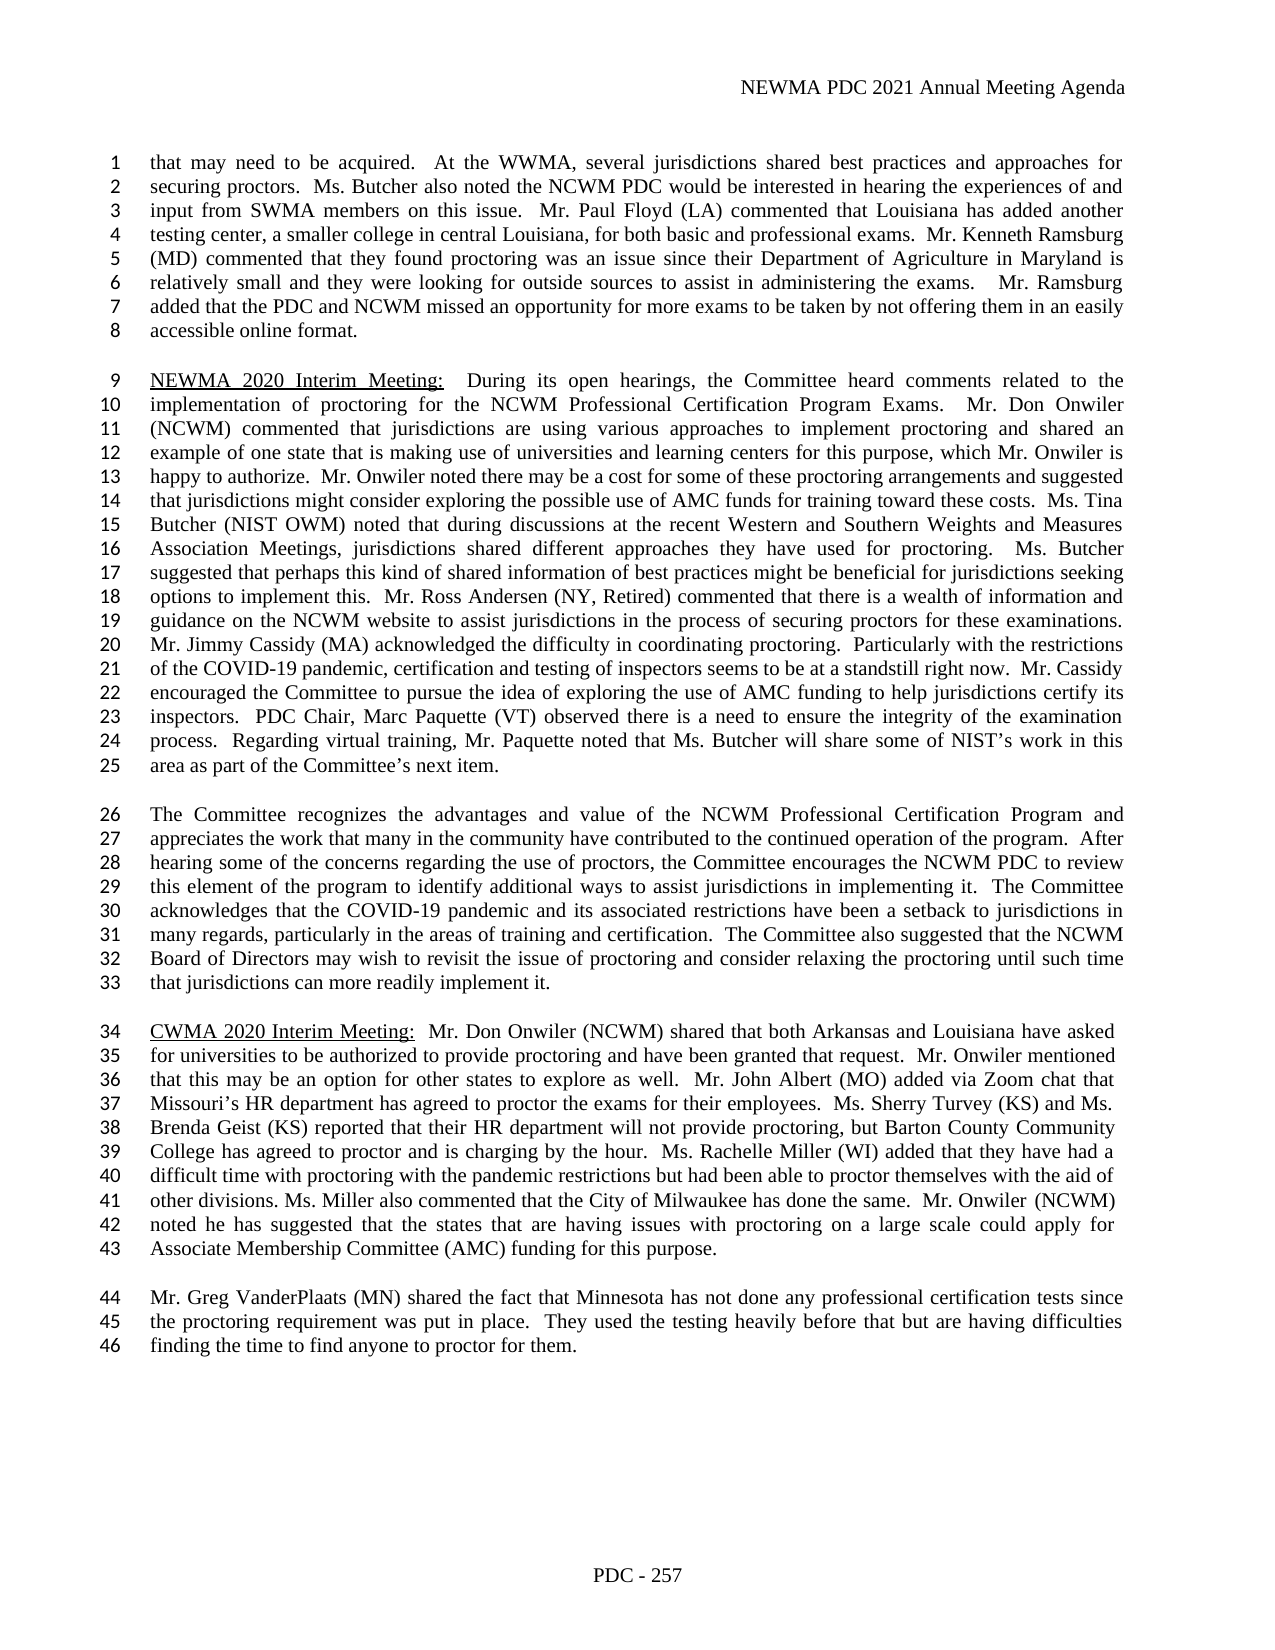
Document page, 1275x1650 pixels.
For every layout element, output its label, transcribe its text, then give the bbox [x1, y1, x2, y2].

text Mr. Greg VanderPlaats (MN) shared the fact that Minnesota has not done any professional certification tests since the proctoring requirement was put in place. They used the testing heavily before that but are having difficulties finding the time to find anyone to proctor for them. [150, 1285, 1125, 1357]
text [150, 150, 1125, 342]
text NEWMA 2020 Interim Meeting: During its open hearings, the Committee heard comments related to the implementation of proctoring for the NCWM Professional Certification Program Exams. Mr. Don Onwiler (NCWM) commented that jurisdictions are using various approaches to implement proctoring and shared an example of one state that is making use of universities and learning centers for this purpose, which Mr. Onwiler is happy to authorize. Mr. Onwiler noted there may be a cost for some of these proctoring arrangements and suggested that jurisdictions might consider exploring the possible use of AMC funds for training toward these costs. Ms. Tina Butcher (NIST OWM) noted that during discussions at the recent Western and Southern Weights and Measures Association Meetings, jurisdictions shared different approaches they have used for proctoring. Ms. Butcher suggested that perhaps this kind of shared information of best practices might be beneficial for jurisdictions seeking options to implement this. Mr. Ross Andersen (NY, Retired) commented that there is a wealth of information and guidance on the NCWM website to assist jurisdictions in the process of securing proctors for these examinations. Mr. Jimmy Cassidy (MA) acknowledged the difficulty in coordinating proctoring. Particularly with the restrictions of the COVID-19 pandemic, certification and testing of inspectors seems to be at a standstill right now. Mr. Cassidy encouraged the Committee to pursue the idea of exploring the use of AMC funding to help jurisdictions certify its inspectors. PDC Chair, Marc Paquette (VT) observed there is a need to ensure the integrity of the examination process. Regarding virtual training, Mr. Paquette noted that Ms. Butcher will share some of NIST’s work in this area as part of the Committee’s next item. [150, 367, 1125, 777]
text CWMA 2020 Interim Meeting: Mr. Don Onwiler (NCWM) shared that both Arkansas and Louisiana have asked for universities to be authorized to provide proctoring and have been granted that request. Mr. Onwiler mentioned that this may be an option for other states to explore as well. Mr. John Albert (MO) added via Zoom chat that Missouri’s HR department has agreed to proctor the exams for their employees. Ms. Sherry Turvey (KS) and Ms. Brenda Geist (KS) reported that their HR department will not provide proctoring, but Barton County Community College has agreed to proctor and is charging by the hour. Ms. Rachelle Miller (WI) added that they have had a difficult time with proctoring with the pandemic restrictions but had been able to proctor themselves with the aid of other divisions. Ms. Miller also commented that the City of Milwaukee has done the same. Mr. Onwiler (NCWM) noted he has suggested that the states that are having issues with proctoring on a large scale could apply for Associate Membership Committee (AMC) funding for this purpose. [150, 1019, 1115, 1260]
text The Committee recognizes the advantages and value of the NCWM Professional Certification Program and appreciates the work that many in the community have contributed to the continued operation of the program. After hearing some of the concerns regarding the use of proctors, the Committee encourages the NCWM PDC to review this element of the program to identify additional ways to assist jurisdictions in implementing it. The Committee acknowledges that the COVID-19 pandemic and its associated restrictions have been a setback to jurisdictions in many regards, particularly in the areas of training and certification. The Committee also suggested that the NCWM Board of Directors may wish to revisit the issue of proctoring and consider relaxing the proctoring until such time that jurisdictions can more readily implement it. [150, 802, 1125, 994]
